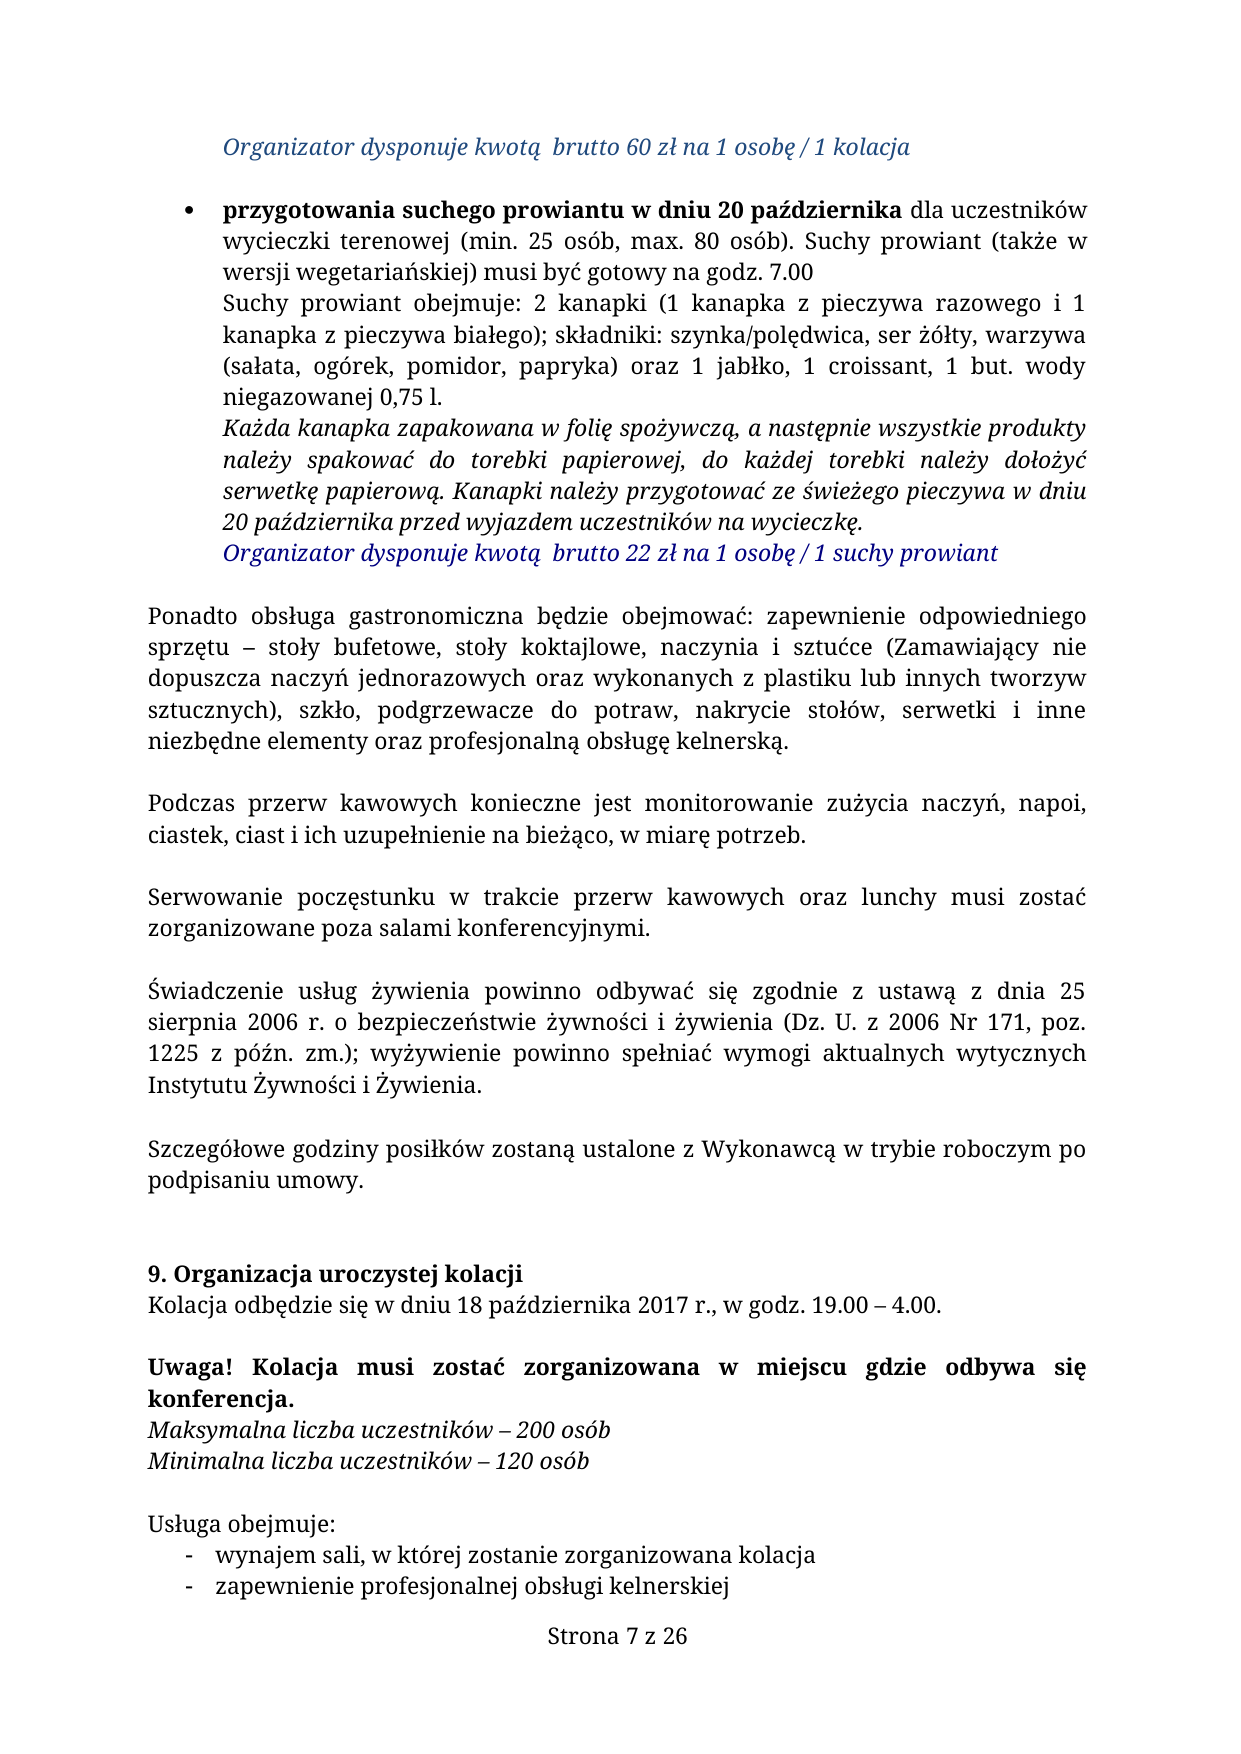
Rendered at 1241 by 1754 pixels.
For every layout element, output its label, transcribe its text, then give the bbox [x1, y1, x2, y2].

text Świadczenie usług żywienia powinno odbywać się zgodnie z ustawą z dnia 25 sierpnia 2006 r. o bezpieczeństwie żywności i żywienia (Dz. U. z 2006 Nr 171, poz. 1225 z późn. zm.); wyżywienie powinno spełniać wymogi aktualnych wytycznych Instytutu Żywności i Żywienia. [148, 975, 1087, 1100]
text Minimalna liczba uczestników – 120 osób [148, 1445, 1087, 1476]
text Podczas przerw kawowych konieczne jest monitorowanie zużycia naczyń, napoi, ciastek, ciast i ich uzupełnienie na bieżąco, w miarę potrzeb. [148, 787, 1087, 850]
text Kolacja odbędzie się w dniu 18 października 2017 r., w godz. 19.00 – 4.00. [148, 1289, 1087, 1320]
list zapewnienie profesjonalnej obsługi kelnerskiej [185, 1570, 1087, 1601]
text Ponadto obsługa gastronomiczna będzie obejmować: zapewnienie odpowiedniego sprzętu – stoły bufetowe, stoły koktajlowe, naczynia i sztućce (Zamawiający nie dopuszcza naczyń jednorazowych oraz wykonanych z plastiku lub innych tworzyw sztucznych), szkło, podgrzewacze do potraw, nakrycie stołów, serwetki i inne niezbędne elementy oraz profesjonalną obsługę kelnerską. [148, 600, 1087, 756]
text Szczegółowe godziny posiłków zostaną ustalone z Wykonawcą w trybie roboczym po podpisaniu umowy. [148, 1133, 1087, 1195]
list wynajem sali, w której zostanie zorganizowana kolacja [185, 1539, 1087, 1570]
text Organizator dysponuje kwotą brutto 60 zł na 1 osobę / 1 kolacja [223, 131, 1087, 162]
text Organizator dysponuje kwotą brutto 22 zł na 1 osobę / 1 suchy prowiant [223, 537, 1087, 568]
list przygotowania suchego prowiantu w dniu 20 października dla uczestników wycieczki terenowej (min. 25 osób, max. 80 osób). Suchy prowiant (także w wersji wegetariańskiej) musi być gotowy na godz. 7.00 [185, 193, 1087, 287]
text Suchy prowiant obejmuje: 2 kanapki (1 kanapka z pieczywa razowego i 1 kanapka z pieczywa białego); składniki: szynka/polędwica, ser żółty, warzywa (sałata, ogórek, pomidor, papryka) oraz 1 jabłko, 1 croissant, 1 but. wody niegazowanej 0,75 l. [223, 287, 1087, 412]
text 9. Organizacja uroczystej kolacji [148, 1258, 1087, 1289]
text Każda kanapka zapakowana w folię spożywczą, a następnie wszystkie produkty należy spakować do torebki papierowej, do każdej torebki należy dołożyć serwetkę papierową. Kanapki należy przygotować ze świeżego pieczywa w dniu 20 października przed wyjazdem uczestników na wycieczkę. [223, 412, 1087, 537]
text Usługa obejmuje: [148, 1508, 1087, 1539]
text Maksymalna liczba uczestników – 200 osób [148, 1414, 1087, 1445]
text Serwowanie poczęstunku w trakcie przerw kawowych oraz lunchy musi zostać zorganizowane poza salami konferencyjnymi. [148, 881, 1087, 943]
text Uwaga! Kolacja musi zostać zorganizowana w miejscu gdzie odbywa się konferencja. [148, 1351, 1087, 1414]
